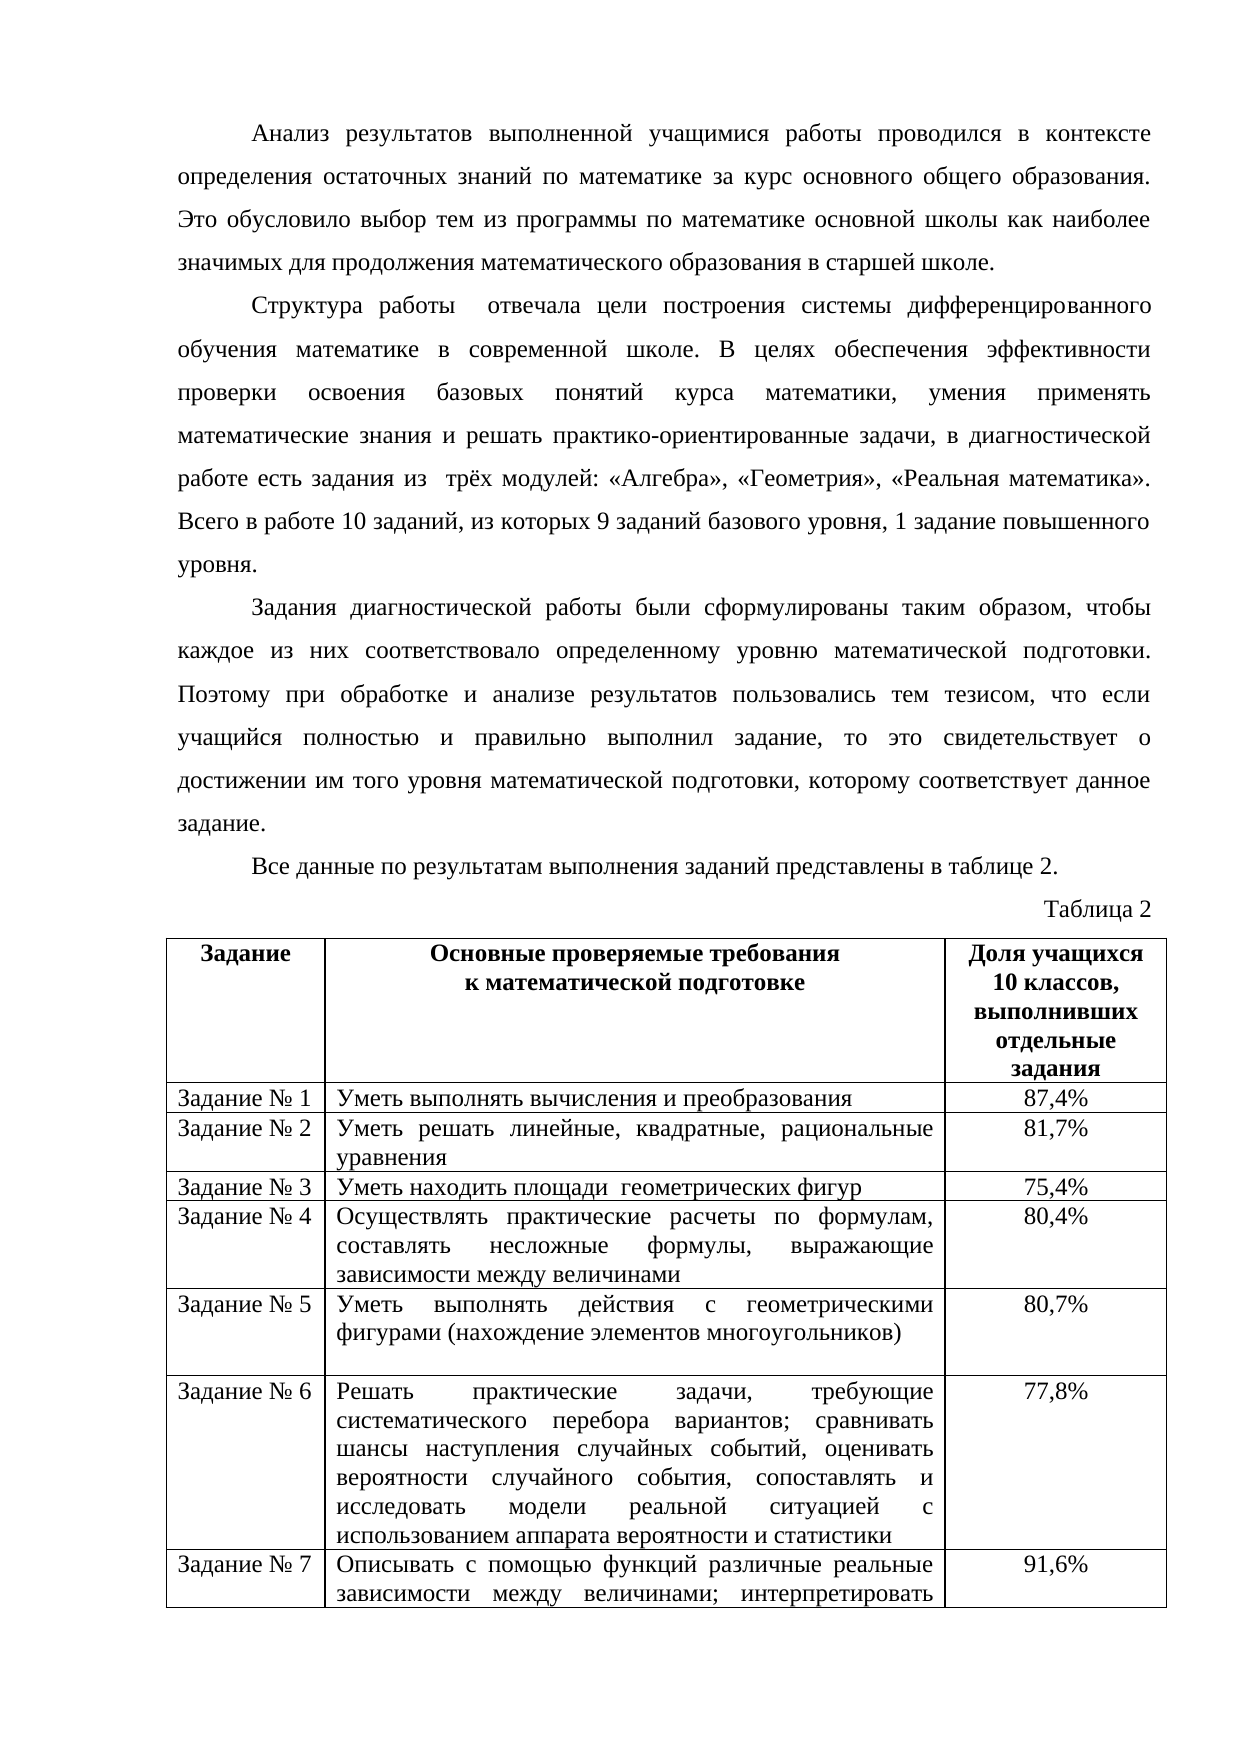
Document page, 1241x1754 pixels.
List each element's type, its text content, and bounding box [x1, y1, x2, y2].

table_cell Задание № 1 [167, 1083, 324, 1112]
table_cell Задание № 5 [167, 1289, 324, 1375]
table_header Основные проверяемые требования к математической подготовке [326, 939, 944, 1082]
table_cell Уметь находить площади геометрических фигур [326, 1172, 944, 1200]
table_cell 77,8% [946, 1376, 1166, 1548]
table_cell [326, 1550, 944, 1607]
table_cell Уметь решать линейные, квадратные, рациональные уравнения [326, 1113, 944, 1171]
table_cell 80,4% [946, 1201, 1166, 1288]
text Структура работы отвечала цели построения системы дифференцированного обучения математике в современной школе. В целях обеспечения эффективности проверки освоения базовых понятий курса математики, умения применять математические знания и решать практико-ориентированные задачи, в диагностической работе есть задания из трёх модулей: «Алгебра», «Геометрия», «Реальная математика». Всего в работе 10 заданий, из которых 9 заданий базового уровня, 1 задание повышенного уровня. [177, 291, 1152, 578]
table_cell 91,6% [946, 1550, 1166, 1607]
text Анализ результатов выполненной учащимися работы проводился в контексте определения остаточных знаний по математике за курс основного общего образования. Это обусловило выбор тем из программы по математике основной школы как наиболее значимых для продолжения математического образования в старшей школе. [177, 118, 1152, 276]
table_cell Решать практические задачи, требующие систематического перебора вариантов; сравнивать шансы наступления случайных событий, оценивать вероятности случайного события, сопоставлять и исследовать модели реальной ситуацией с использованием аппарата вероятности и статистики [326, 1376, 944, 1548]
text Таблица 2 [177, 894, 1152, 923]
table_cell 81,7% [946, 1113, 1166, 1171]
text Все данные по результатам выполнения заданий представлены в таблице 2. [177, 851, 1152, 880]
text Задания диагностической работы были сформулированы таким образом, чтобы каждое из них соответствовало определенному уровню математической подготовки. Поэтому при обработке и анализе результатов пользовались тем тезисом, что если учащийся полностью и правильно выполнил задание, то это свидетельствует о достижении им того уровня математической подготовки, которому соответствует данное задание. [177, 592, 1152, 837]
table_cell 80,7% [946, 1289, 1166, 1375]
table_cell 75,4% [946, 1172, 1166, 1200]
table_cell 87,4% [946, 1083, 1166, 1112]
table_header Доля учащихся 10 классов, выполнивших отдельные задания [946, 939, 1166, 1082]
table_cell Задание № 2 [167, 1113, 324, 1171]
table_cell Задание № 7 [167, 1550, 324, 1607]
table_cell Осуществлять практические расчеты по формулам, составлять несложные формулы, выражающие зависимости между величинами [326, 1201, 944, 1288]
table_cell Уметь выполнять вычисления и преобразования [326, 1083, 944, 1112]
table_cell Уметь выполнять действия с геометрическими фигурами (нахождение элементов многоугольников) [326, 1289, 944, 1375]
table_cell Задание № 4 [167, 1201, 324, 1288]
table_cell Задание № 6 [167, 1376, 324, 1548]
table_cell Задание № 3 [167, 1172, 324, 1200]
table_header Задание [167, 939, 324, 1082]
